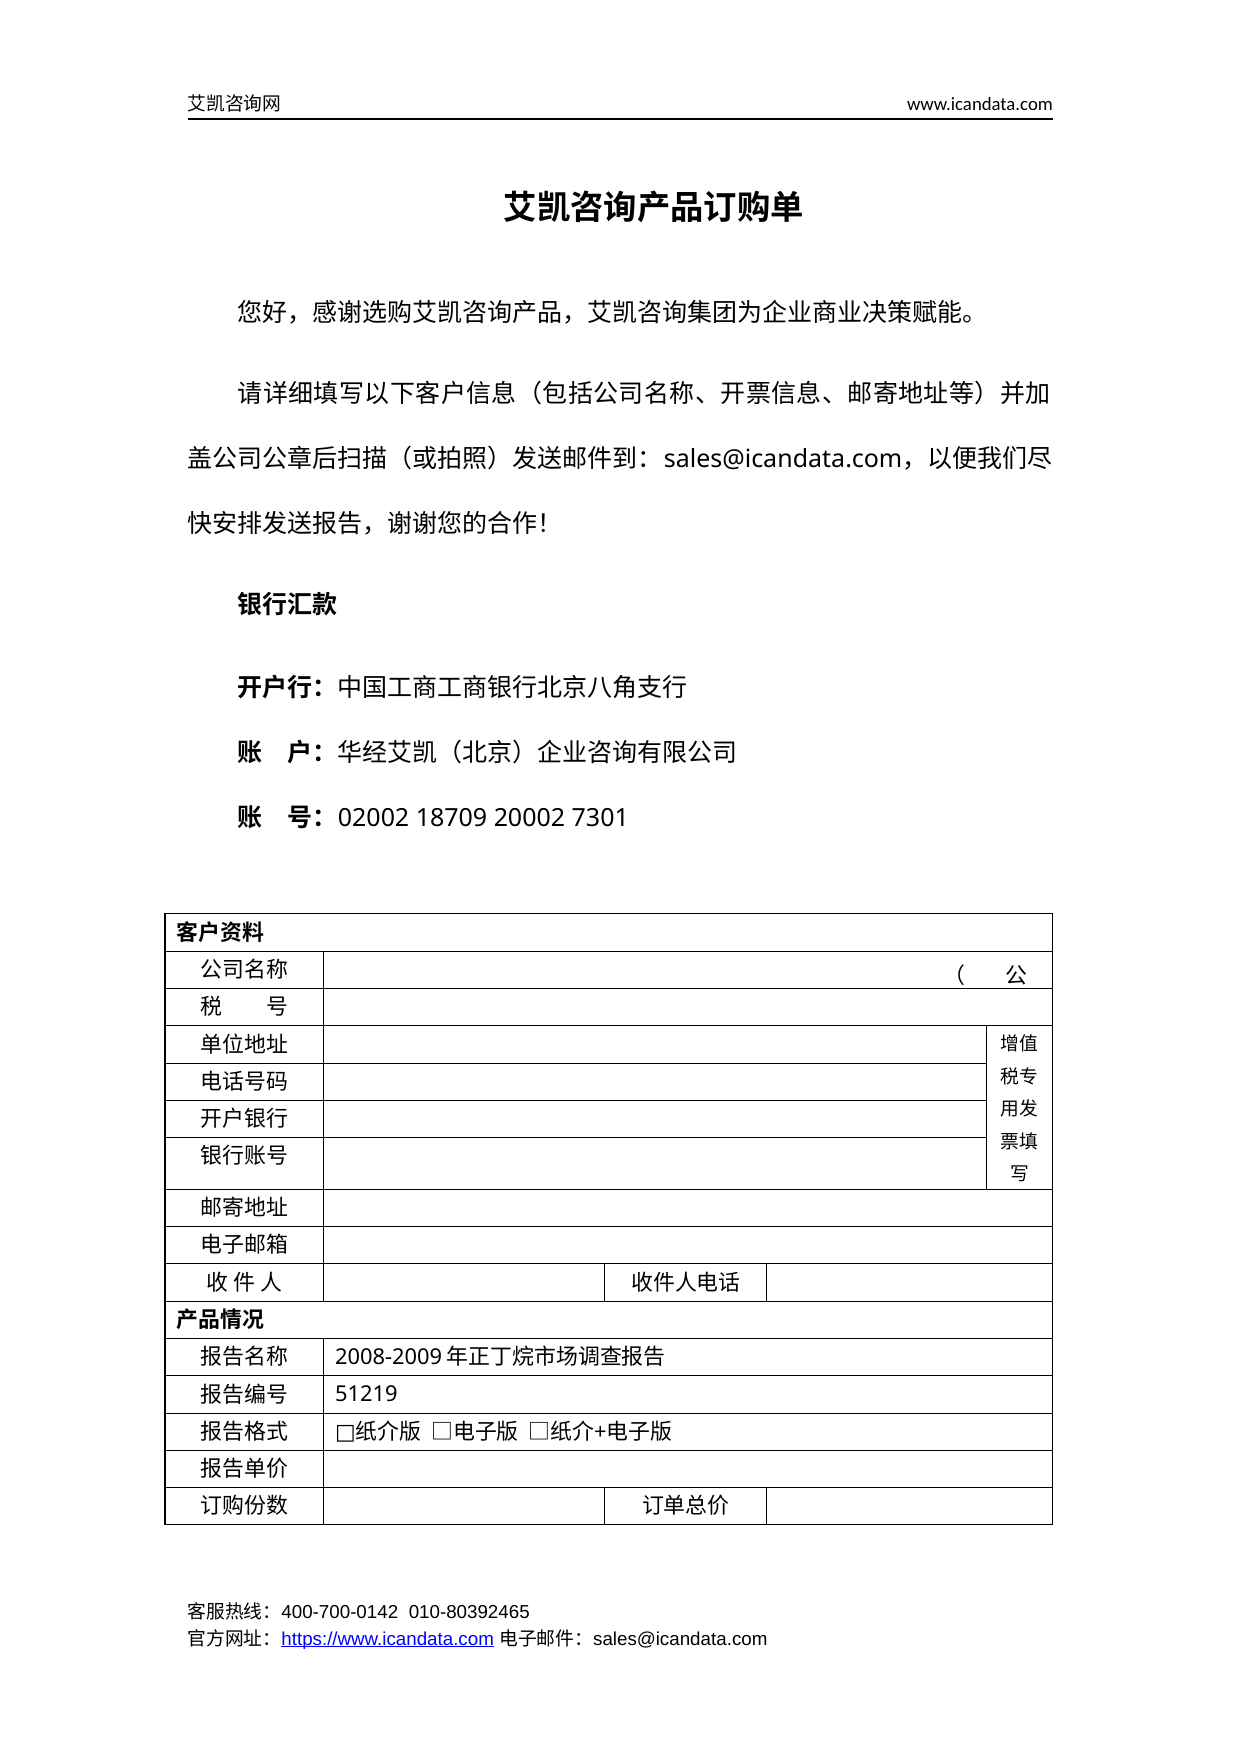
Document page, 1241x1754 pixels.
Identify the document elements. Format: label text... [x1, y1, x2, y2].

table_cell 邮寄地址 [166, 1190, 323, 1226]
table_cell [324, 1451, 1052, 1487]
text 账 号：02002 18709 20002 7301 [187, 783, 1053, 848]
table_cell 订购份数 [166, 1488, 323, 1524]
table_cell 产品情况 [166, 1302, 1052, 1338]
table_cell 银行账号 [166, 1138, 323, 1189]
text 开户行：中国工商工商银行北京八角支行 [187, 653, 1053, 718]
table_cell 单位地址 [166, 1026, 323, 1062]
table_cell [324, 1101, 986, 1137]
text 银行汇款 [187, 570, 1053, 635]
table_cell 报告名称 [166, 1339, 323, 1375]
table_cell 报告编号 [166, 1376, 323, 1412]
table_cell 报告单价 [166, 1451, 323, 1487]
text 请详细填写以下客户信息（包括公司名称、开票信息、邮寄地址等）并加盖公司公章后扫描（或拍照）发送邮件到：sales@icandata.com，以便我们尽快安排发送报告，谢谢您的合作！ [187, 359, 1053, 554]
table_cell 2008-2009年正丁烷市场调查报告 [324, 1339, 1052, 1375]
table_cell 51219 [324, 1376, 1052, 1412]
table_cell [324, 952, 1052, 988]
table_cell [324, 1026, 986, 1062]
table_cell [324, 1488, 604, 1524]
text 艾凯咨询产品订购单 [187, 172, 1053, 237]
table_cell 报告格式 [166, 1414, 323, 1450]
table_cell [324, 1064, 986, 1100]
table_cell 电话号码 [166, 1064, 323, 1100]
text 账 户：华经艾凯（北京）企业咨询有限公司 [187, 718, 1053, 783]
table_cell 增值税专用发票填写 [987, 1026, 1052, 1189]
table_cell 开户银行 [166, 1101, 323, 1137]
table_cell [767, 1488, 1052, 1524]
text 您好，感谢选购艾凯咨询产品，艾凯咨询集团为企业商业决策赋能。 [187, 278, 1053, 343]
table_cell [324, 1138, 986, 1189]
table_cell [324, 989, 1052, 1025]
table_cell 订单总价 [605, 1488, 766, 1524]
table_cell [324, 1264, 604, 1301]
table_cell 收 件 人 [166, 1264, 323, 1301]
table_cell [767, 1264, 1052, 1301]
table_cell 税 号 [166, 989, 323, 1025]
table_header 客户资料 [166, 914, 1052, 951]
table_cell 收件人电话 [605, 1264, 766, 1301]
table_cell [324, 1190, 1052, 1226]
table_cell [324, 1227, 1052, 1263]
table_cell 电子邮箱 [166, 1227, 323, 1263]
table_cell □纸介版 □电子版 □纸介+电子版 [324, 1414, 1052, 1450]
table_cell 公司名称 [166, 952, 323, 988]
